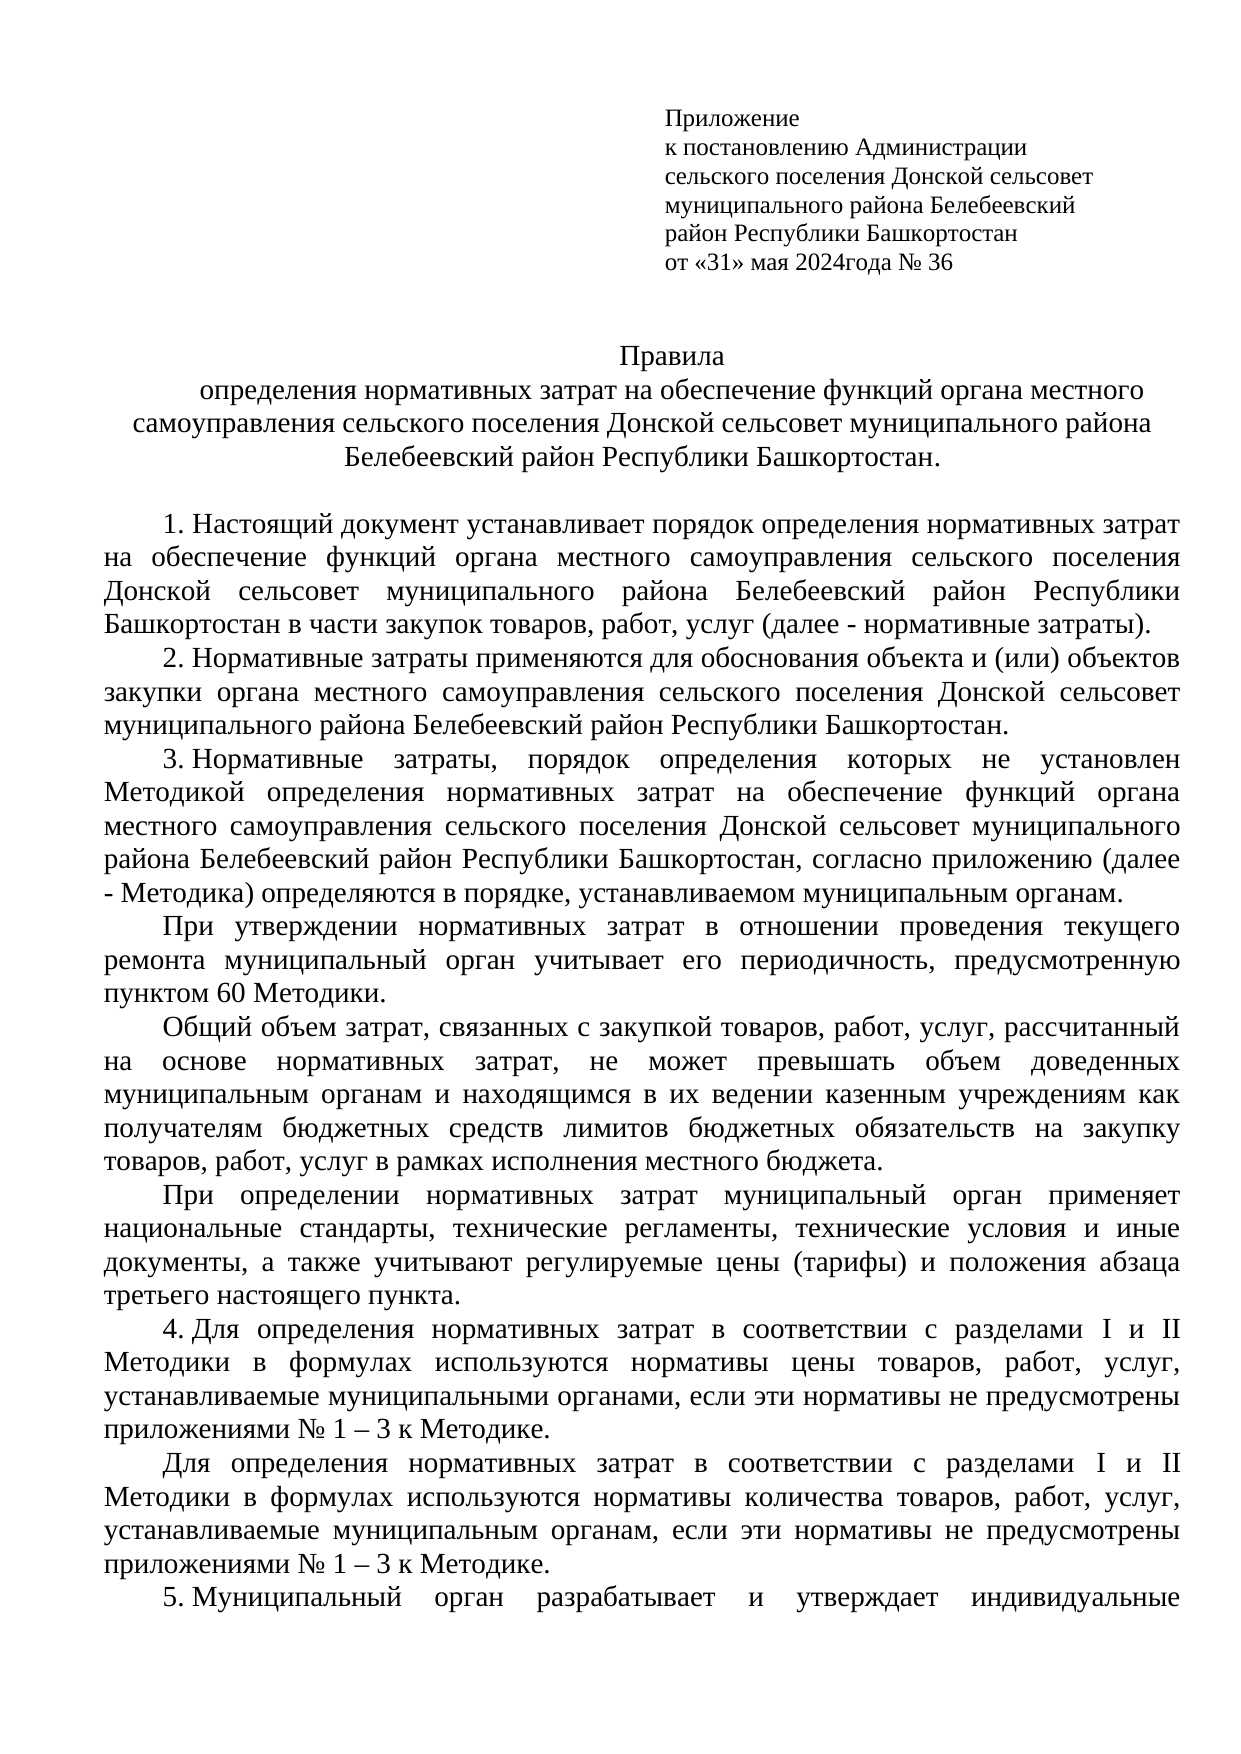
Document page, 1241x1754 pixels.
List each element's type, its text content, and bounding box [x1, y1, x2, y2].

text район Республики Башкортостан [664, 218, 1181, 247]
text 3. Нормативные затраты, порядок определения которых не установлен Методикой определения нормативных затрат на обеспечение функций органа местного самоуправления сельского поселения Донской сельсовет муниципального района Белебеевский район Республики Башкортостан, согласно приложению (далее - Методика) определяются в порядке, устанавливаемом муниципальным органам. [103, 741, 1181, 908]
text При определении нормативных затрат муниципальный орган применяет национальные стандарты, технические регламенты, технические условия и иные документы, а также учитывают регулируемые цены (тарифы) и положения абзаца третьего настоящего пункта. [103, 1177, 1181, 1311]
text Приложение [664, 103, 1181, 132]
text При утверждении нормативных затрат в отношении проведения текущего ремонта муниципальный орган учитывает его периодичность, предусмотренную пунктом 60 Методики. [103, 908, 1181, 1009]
title Правила [103, 338, 1181, 372]
text Для определения нормативных затрат в соответствии с разделами I и II Методики в формулах используются нормативы количества товаров, работ, услуг, устанавливаемые муниципальным органам, если эти нормативы не предусмотрены приложениями № 1 – 3 к Методике. [103, 1445, 1181, 1579]
title определения нормативных затрат на обеспечение функций органа местного самоуправления сельского поселения Донской сельсовет муниципального района Белебеевский район Республики Башкортостан. [103, 372, 1181, 472]
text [103, 1579, 1181, 1613]
text 4. Для определения нормативных затрат в соответствии с разделами I и II Методики в формулах используются нормативы цены товаров, работ, услуг, устанавливаемые муниципальными органами, если эти нормативы не предусмотрены приложениями № 1 – 3 к Методике. [103, 1311, 1181, 1445]
text 2. Нормативные затраты применяются для обоснования объекта и (или) объектов закупки органа местного самоуправления сельского поселения Донской сельсовет муниципального района Белебеевский район Республики Башкортостан. [103, 640, 1181, 741]
text Общий объем затрат, связанных с закупкой товаров, работ, услуг, рассчитанный на основе нормативных затрат, не может превышать объем доведенных муниципальным органам и находящимся в их ведении казенным учреждениям как получателям бюджетных средств лимитов бюджетных обязательств на закупку товаров, работ, услуг в рамках исполнения местного бюджета. [103, 1009, 1181, 1177]
text от «31» мая 2024года № 36 [664, 247, 1181, 276]
text сельского поселения Донской сельсовет муниципального района Белебеевский [664, 161, 1181, 218]
text 1. Настоящий документ устанавливает порядок определения нормативных затрат на обеспечение функций органа местного самоуправления сельского поселения Донской сельсовет муниципального района Белебеевский район Республики Башкортостан в части закупок товаров, работ, услуг (далее - нормативные затраты). [103, 506, 1181, 640]
text к постановлению Администрации [664, 132, 1181, 161]
